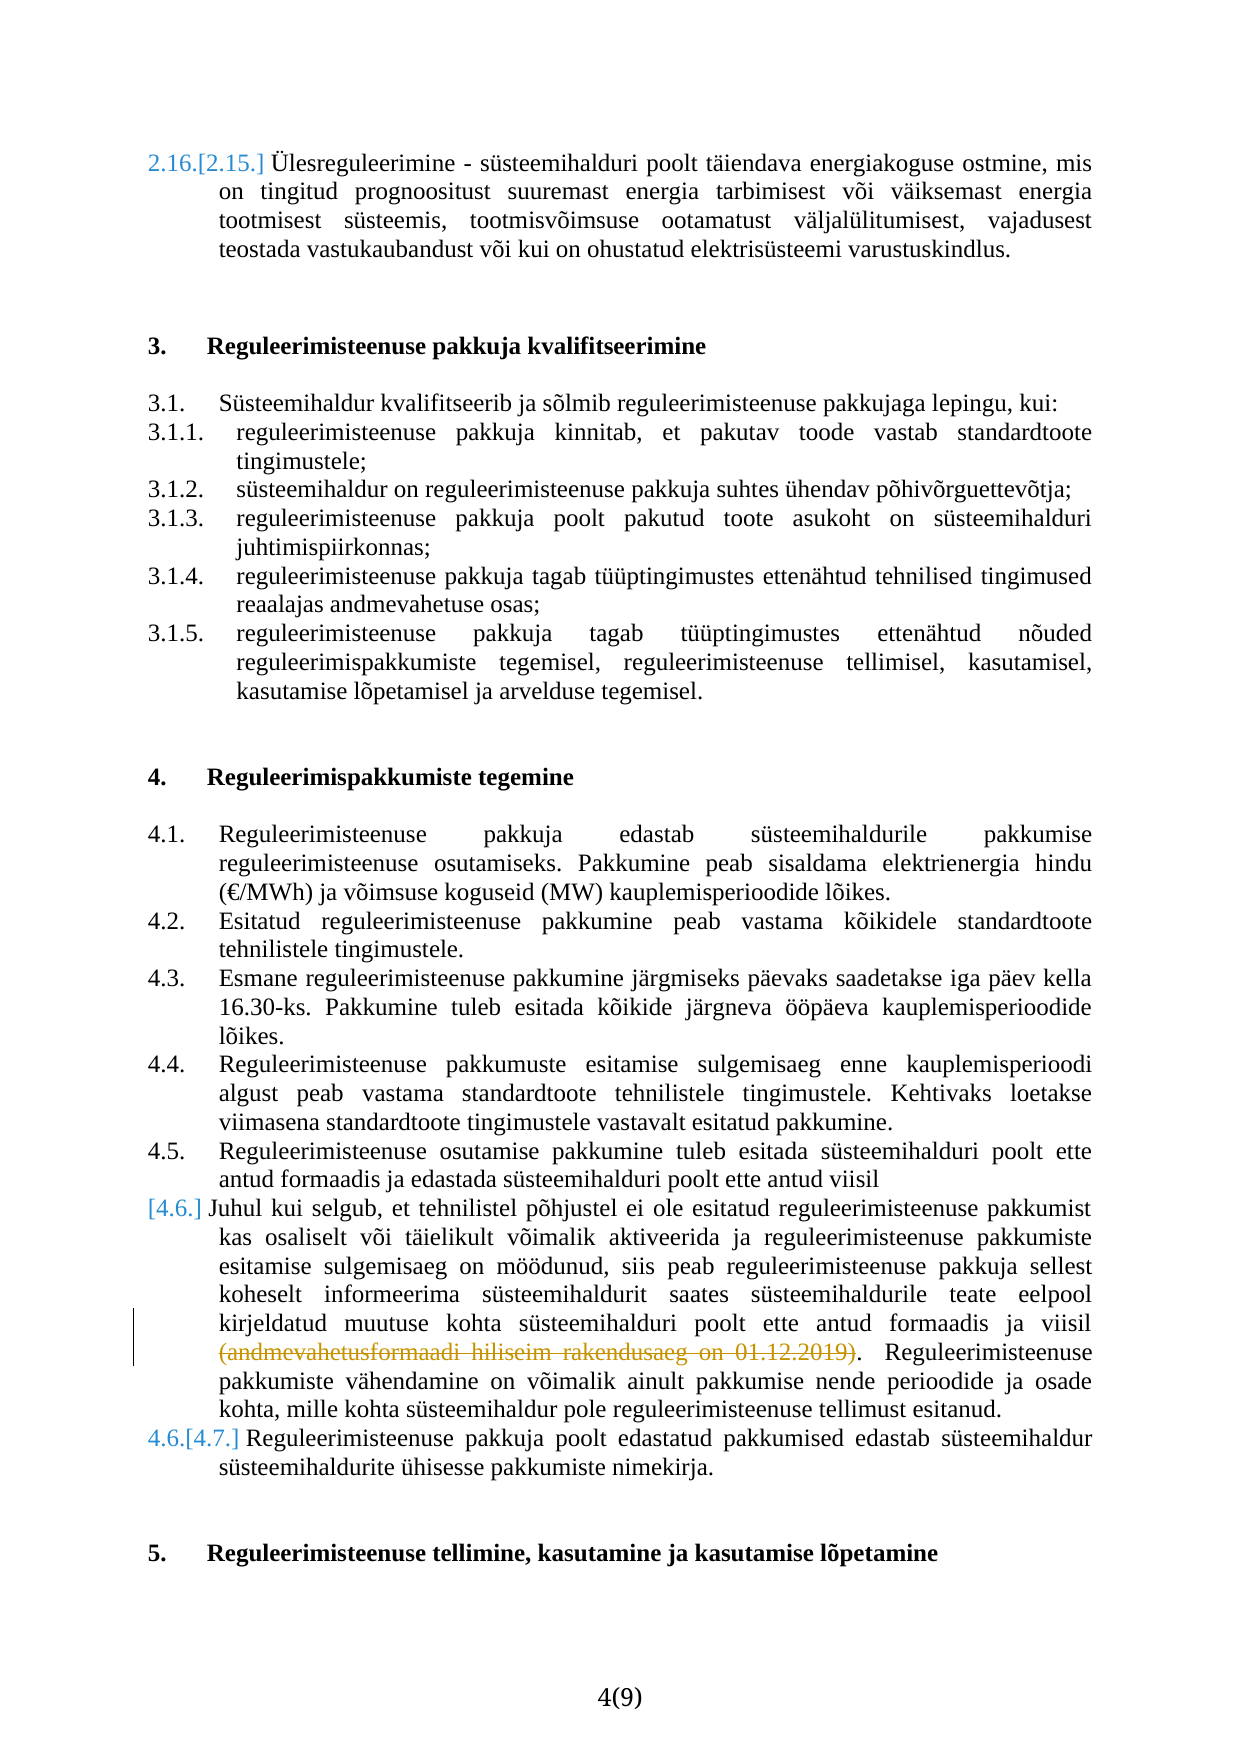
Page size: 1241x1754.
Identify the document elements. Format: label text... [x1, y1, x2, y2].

text süsteemihaldur on reguleerimisteenuse pakkuja suhtes ühendav põhivõrguettevõtja; [148, 474, 1093, 503]
text Süsteemihaldur kvalifitseerib ja sõlmib reguleerimisteenuse pakkujaga lepingu, kui: [148, 388, 1093, 417]
text Ülesreguleerimine - süsteemihalduri poolt täiendava energiakoguse ostmine, mis on tingitud prognoositust suuremast energia tarbimisest või väiksemast energia tootmisest süsteemis, tootmisvõimsuse ootamatust väljalülitumisest, vajadusest teostada vastukaubandust või kui on ohustatud elektrisüsteemi varustuskindlus. [148, 148, 1093, 263]
text Reguleerimisteenuse pakkuja kvalifitseerimine [148, 331, 1098, 359]
text Reguleerimisteenuse osutamise pakkumine tuleb esitada süsteemihalduri poolt ette antud formaadis ja edastada süsteemihalduri poolt ette antud viisil [148, 1136, 1093, 1193]
text reguleerimisteenuse pakkuja tagab tüüptingimustes ettenähtud tehnilised tingimused reaalajas andmevahetuse osas; [148, 561, 1093, 618]
text Reguleerimisteenuse tellimine, kasutamine ja kasutamise lõpetamine [148, 1538, 1098, 1567]
text Reguleerimisteenuse pakkuja edastab süsteemihaldurile pakkumise reguleerimisteenuse osutamiseks. Pakkumine peab sisaldama elektrienergia hindu (€/MWh) ja võimsuse koguseid (MW) kauplemisperioodide lõikes. [148, 819, 1093, 906]
text Reguleerimisteenuse pakkuja poolt edastatud pakkumised edastab süsteemihaldur süsteemihaldurite ühisesse pakkumiste nimekirja. [148, 1423, 1093, 1481]
text reguleerimisteenuse pakkuja poolt pakutud toote asukoht on süsteemihalduri juhtimispiirkonnas; [148, 503, 1093, 561]
text Reguleerimispakkumiste tegemine [148, 762, 1098, 791]
text reguleerimisteenuse pakkuja kinnitab, et pakutav toode vastab standardtoote tingimustele; [148, 417, 1093, 474]
text Reguleerimisteenuse pakkumuste esitamise sulgemisaeg enne kauplemisperioodi algust peab vastama standardtoote tehnilistele tingimustele. Kehtivaks loetakse viimasena standardtoote tingimustele vastavalt esitatud pakkumine. [148, 1049, 1093, 1136]
text Esmane reguleerimisteenuse pakkumine järgmiseks päevaks saadetakse iga päev kella 16.30-ks. Pakkumine tuleb esitada kõikide järgneva ööpäeva kauplemisperioodide lõikes. [148, 963, 1093, 1049]
text reguleerimisteenuse pakkuja tagab tüüptingimustes ettenähtud nõuded reguleerimispakkumiste tegemisel, reguleerimisteenuse tellimisel, kasutamisel, kasutamise lõpetamisel ja arvelduse tegemisel. [148, 618, 1093, 704]
text Juhul kui selgub, et tehnilistel põhjustel ei ole esitatud reguleerimisteenuse pakkumist kas osaliselt või täielikult võimalik aktiveerida ja reguleerimisteenuse pakkumiste esitamise sulgemisaeg on möödunud, siis peab reguleerimisteenuse pakkuja sellest koheselt informeerima süsteemihaldurit saates süsteemihaldurile teate eelpool kirjeldatud muutuse kohta süsteemihalduri poolt ette antud formaadis ja viisil. Reguleerimisteenuse pakkumiste vähendamine on võimalik ainult pakkumise nende perioodide ja osade kohta, mille kohta süsteemihaldur pole reguleerimisteenuse tellimust esitanud. [148, 1193, 1093, 1423]
text Esitatud reguleerimisteenuse pakkumine peab vastama kõikidele standardtoote tehnilistele tingimustele. [148, 906, 1093, 963]
